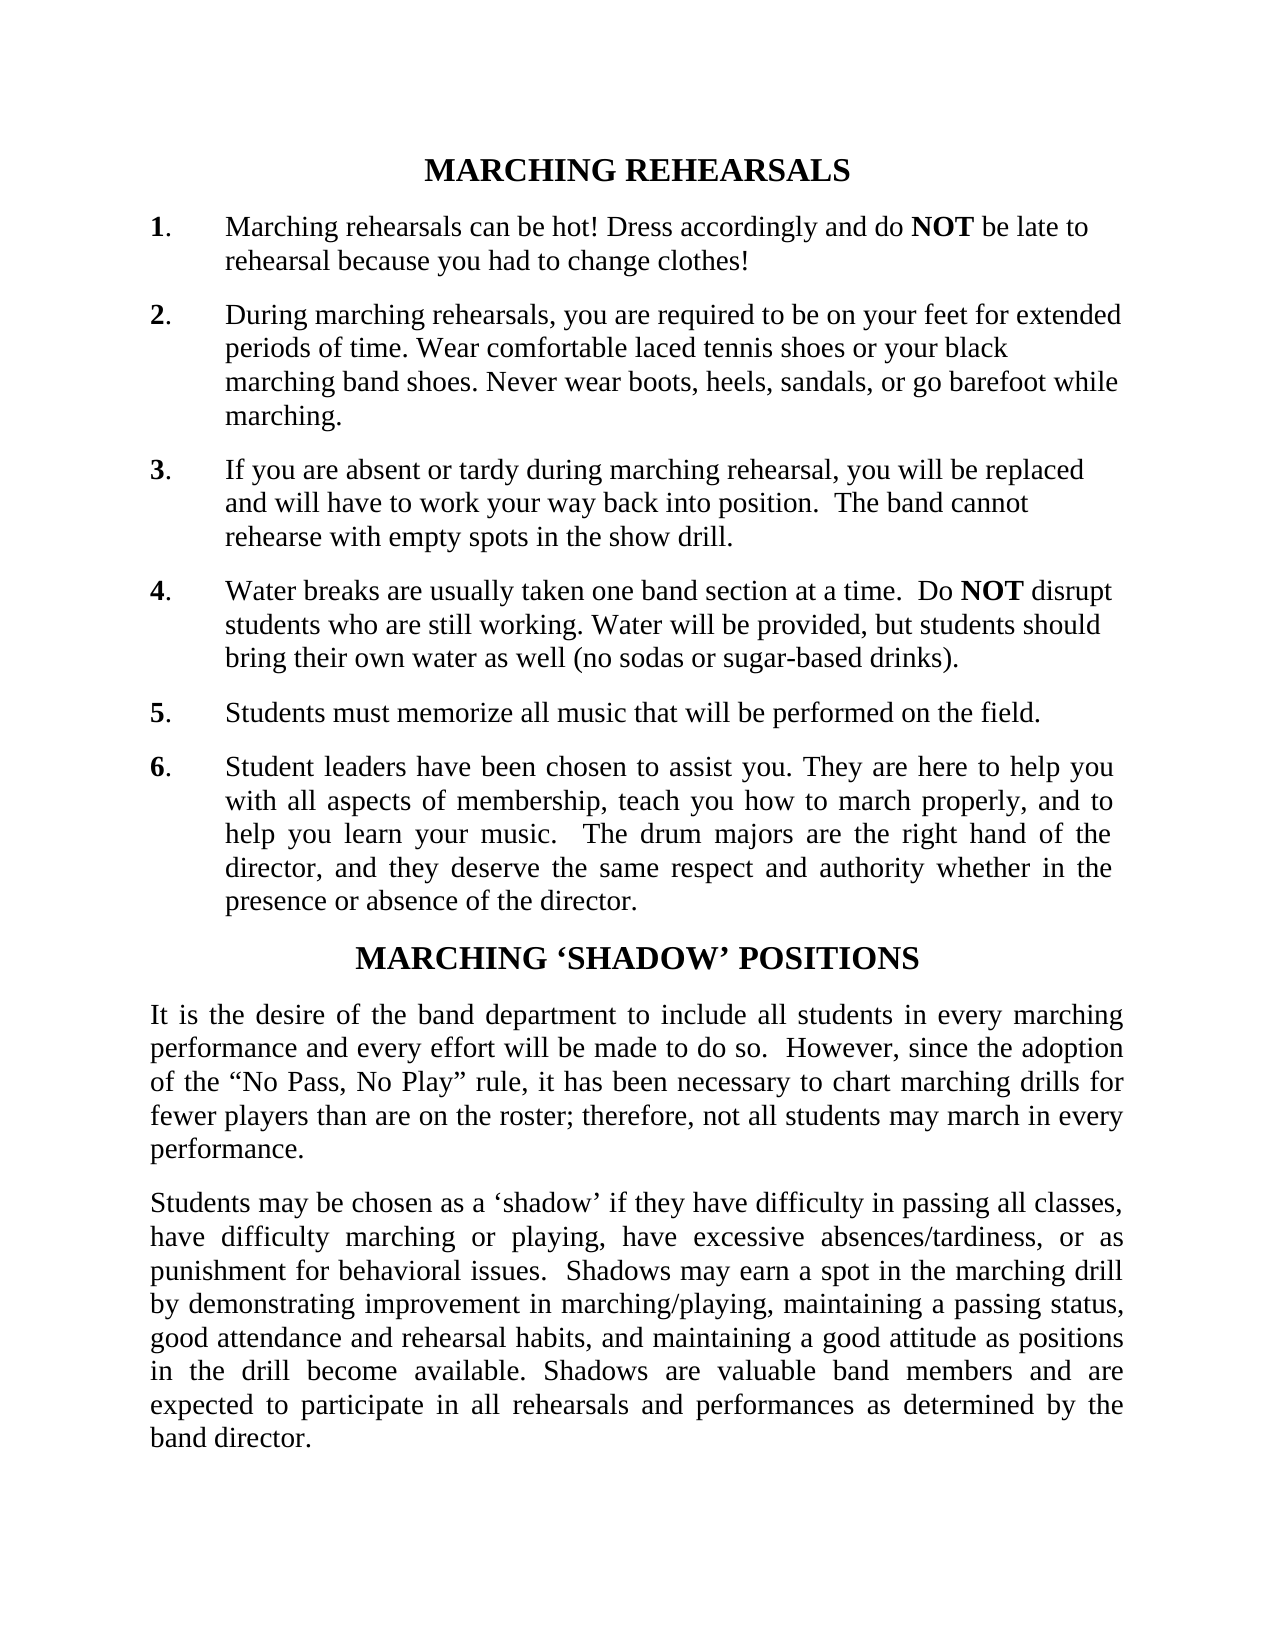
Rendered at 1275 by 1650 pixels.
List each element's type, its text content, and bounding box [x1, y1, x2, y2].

text 1. Marching rehearsals can be hot! Dress accordingly and do NOT be late to rehearsal because you had to change clothes! [150, 209, 1125, 276]
text 3. If you are absent or tardy during marching rehearsal, you will be replaced and will have to work your way back into position. The band cannot rehearse with empty spots in the show drill. [150, 452, 1125, 553]
text Students may be chosen as a ‘shadow’ if they have difficulty in passing all classes, have difficulty marching or playing, have excessive absences/tardiness, or as punishment for behavioral issues. Shadows may earn a spot in the marching drill by demonstrating improvement in marching/playing, maintaining a passing status, good attendance and rehearsal habits, and maintaining a good attitude as positions in the drill become available. Shadows are valuable band members and are expected to participate in all rehearsals and performances as determined by the band director. [150, 1186, 1125, 1454]
text 4. Water breaks are usually taken one band section at a time. Do NOT disrupt students who are still working. Water will be provided, but students should bring their own water as well (no sodas or sugar-based drinks). [150, 573, 1125, 674]
text MARCHING ‘SHADOW’ POSITIONS [150, 938, 1125, 976]
text 5. Students must memorize all music that will be performed on the field. [150, 695, 1125, 728]
text 2. During marching rehearsals, you are required to be on your feet for extended periods of time. Wear comfortable laced tennis shoes or your black marching band shoes. Never wear boots, heels, sandals, or go barefoot while marching. [150, 297, 1125, 431]
text MARCHING REHEARSALS [150, 150, 1125, 188]
text It is the desire of the band department to include all students in every marching performance and every effort will be made to do so. However, since the adoption of the “No Pass, No Play” rule, it has been necessary to chart marching drills for fewer players than are on the roster; therefore, not all students may march in every performance. [150, 997, 1125, 1165]
text 6. Student leaders have been chosen to assist you. They are here to help you with all aspects of membership, teach you how to march properly, and to help you learn your music. The drum majors are the right hand of the director, and they deserve the same respect and authority whether in the presence or absence of the director. [150, 749, 1125, 917]
